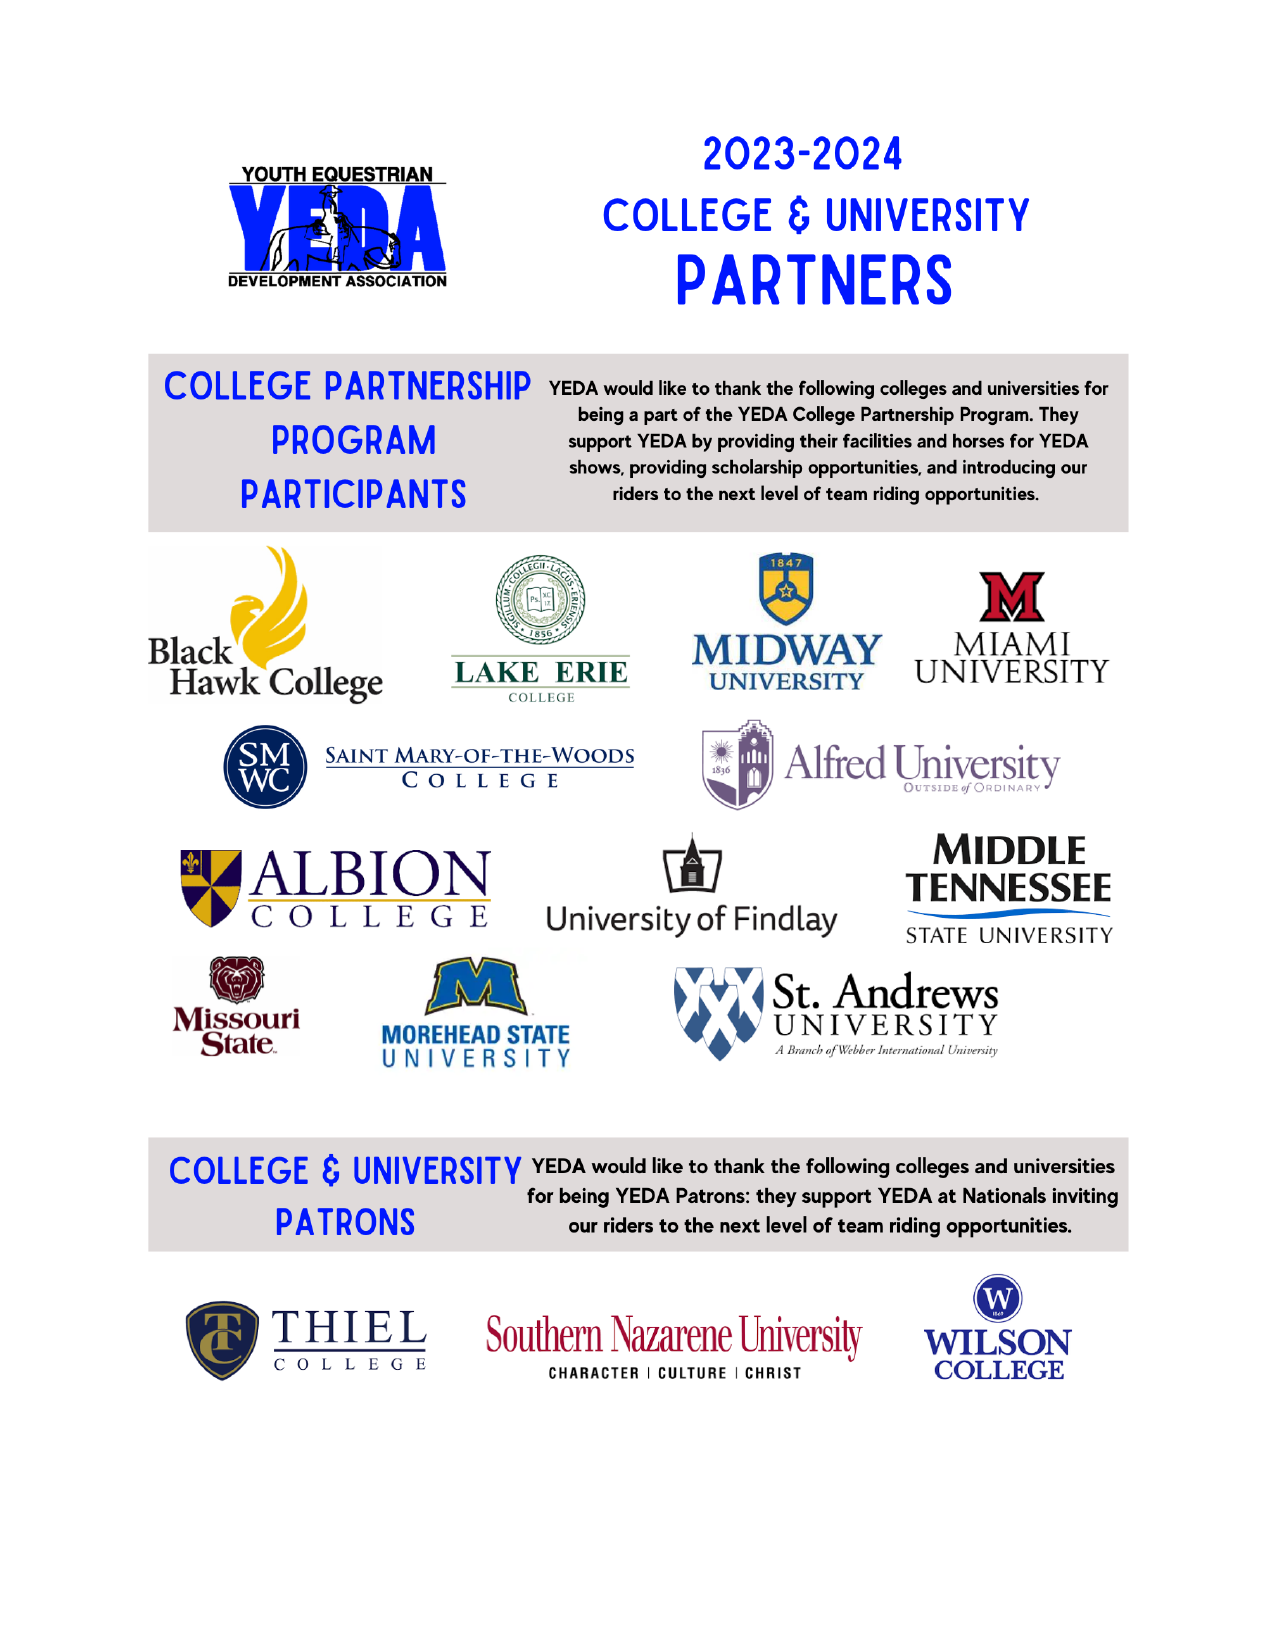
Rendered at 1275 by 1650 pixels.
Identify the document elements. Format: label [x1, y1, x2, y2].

picture [75, 75, 1200, 1482]
